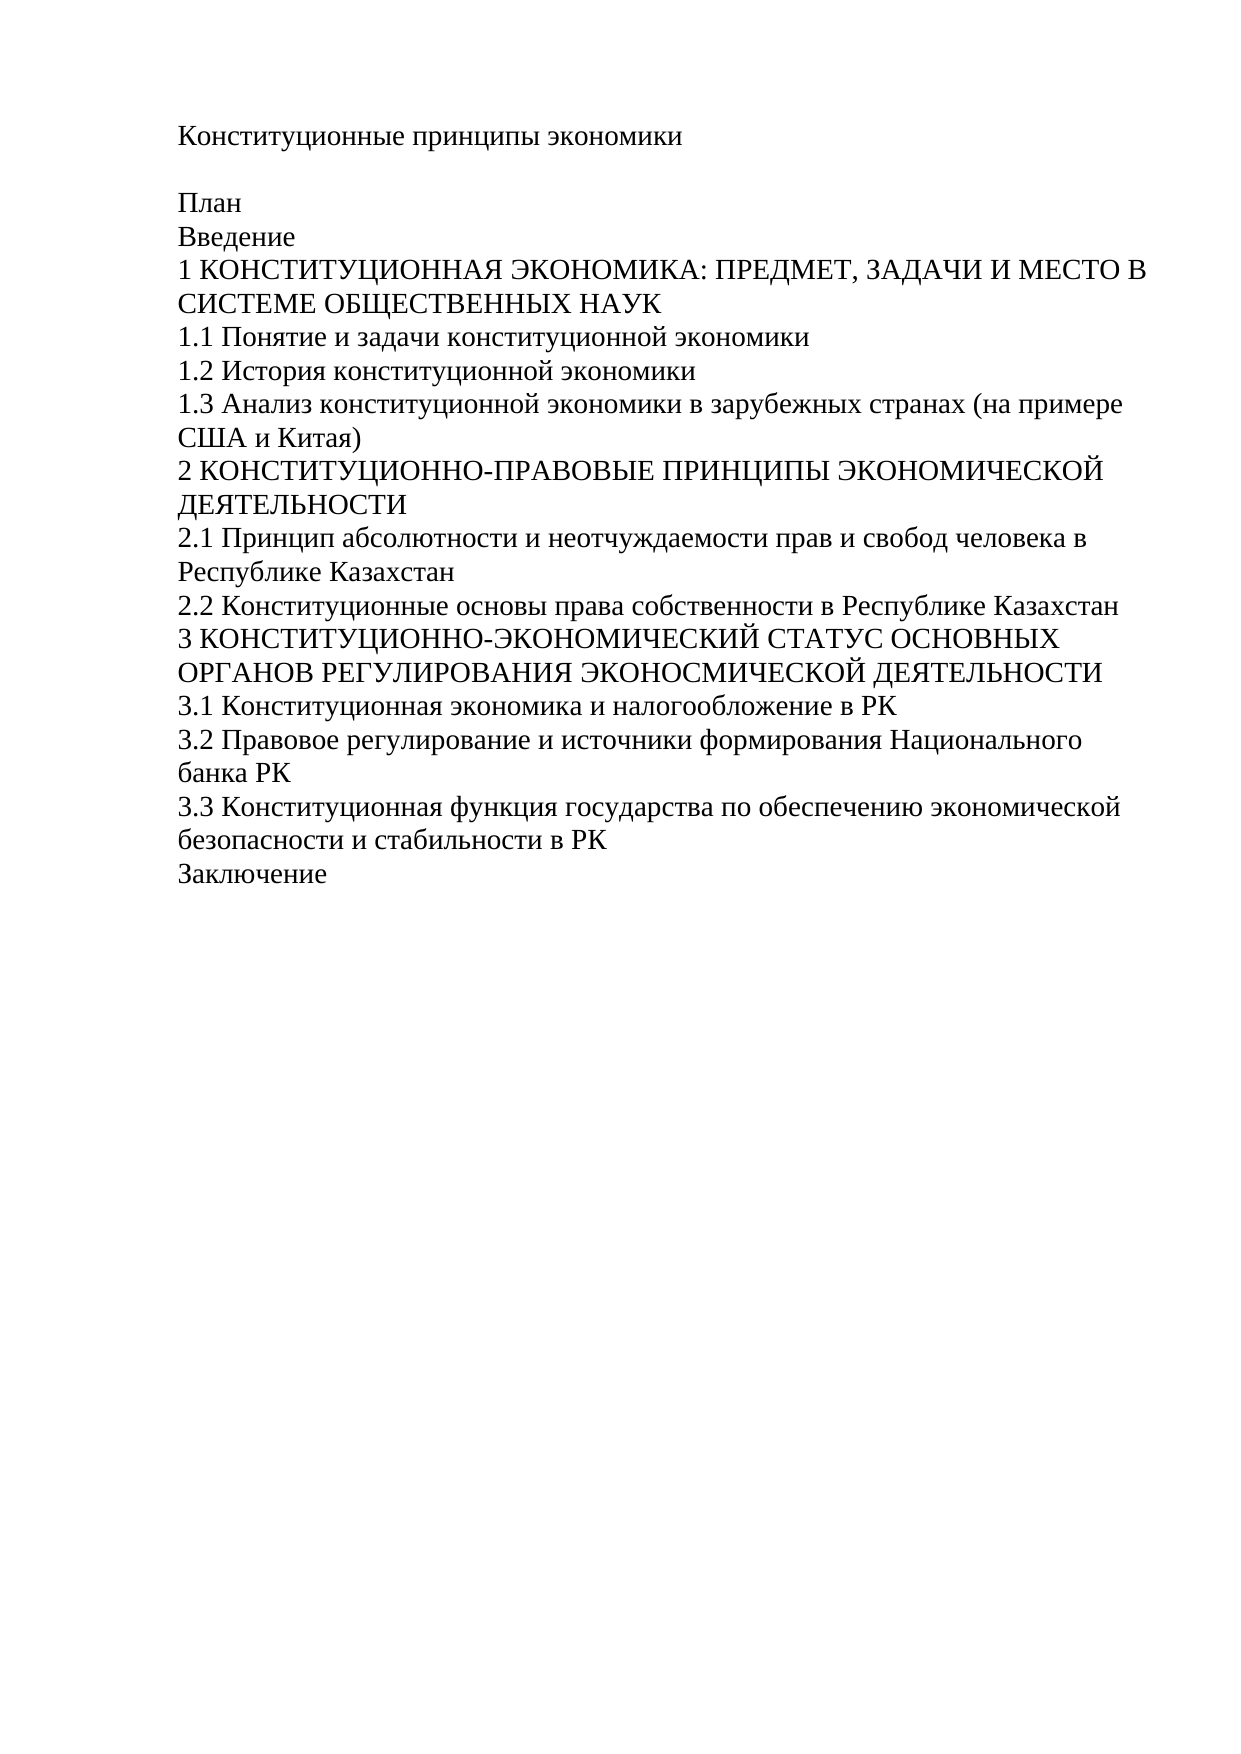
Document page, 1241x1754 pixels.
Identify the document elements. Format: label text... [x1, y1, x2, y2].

text 3.1 Конституционная экономика и налогообложение в РК [177, 688, 1152, 722]
text 2.2 Конституционные основы права собственности в Республике Казахстан [177, 588, 1152, 621]
text 2 КОНСТИТУЦИОННО-ПРАВОВЫЕ ПРИНЦИПЫ ЭКОНОМИЧЕСКОЙ ДЕЯТЕЛЬНОСТИ [177, 453, 1152, 521]
text 1.1 Понятие и задачи конституционной экономики [177, 319, 1152, 353]
text План [177, 185, 1152, 219]
text 3 КОНСТИТУЦИОННО-ЭКОНОМИЧЕСКИЙ СТАТУС ОСНОВНЫХ ОРГАНОВ РЕГУЛИРОВАНИЯ ЭКОНОСМИЧЕСКОЙ ДЕЯТЕЛЬНОСТИ [177, 621, 1152, 688]
text 1.2 История конституционной экономики [177, 353, 1152, 386]
text 1 КОНСТИТУЦИОННАЯ ЭКОНОМИКА: ПРЕДМЕТ, ЗАДАЧИ И МЕСТО В СИСТЕМЕ ОБЩЕСТВЕННЫХ НАУК [177, 252, 1152, 319]
text 2.1 Принцип абсолютности и неотчуждаемости прав и свобод человека в Республике Казахстан [177, 521, 1152, 588]
text Заключение [177, 856, 1152, 889]
text Конституционные принципы экономики [177, 118, 1152, 152]
text 3.2 Правовое регулирование и источники формирования Национального банка РК [177, 722, 1152, 789]
text 3.3 Конституционная функция государства по обеспечению экономической безопасности и стабильности в РК [177, 789, 1152, 856]
text Введение [177, 219, 1152, 252]
text 1.3 Анализ конституционной экономики в зарубежных странах (на примере США и Китая) [177, 386, 1152, 453]
